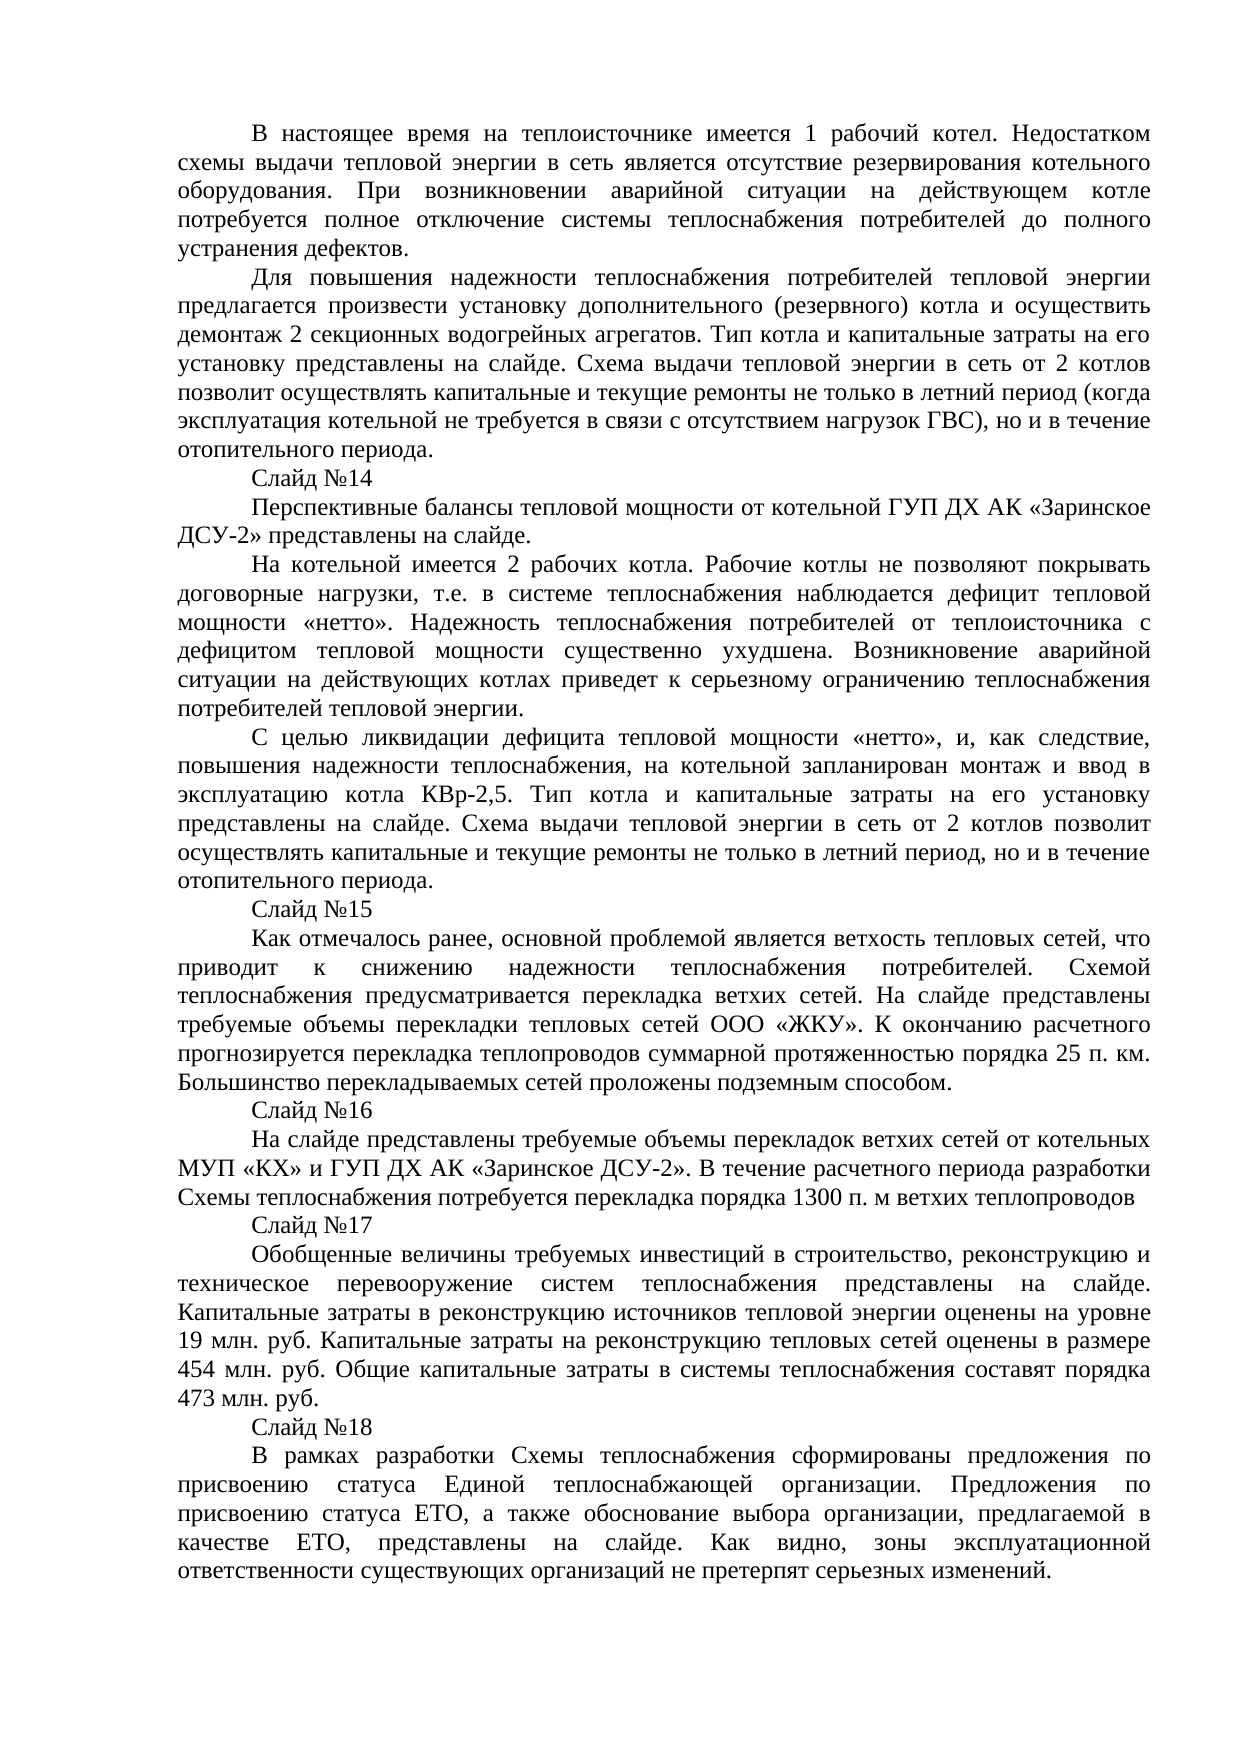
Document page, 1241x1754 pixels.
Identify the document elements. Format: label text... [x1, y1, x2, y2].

text Слайд №17 [177, 1211, 1152, 1239]
text Слайд №18 [177, 1412, 1152, 1441]
text В настоящее время на теплоисточнике имеется 1 рабочий котел. Недостатком схемы выдачи тепловой энергии в сеть является отсутствие резервирования котельного оборудования. При возникновении аварийной ситуации на действующем котле потребуется полное отключение системы теплоснабжения потребителей до полного устранения дефектов. [177, 118, 1152, 262]
text На слайде представлены требуемые объемы перекладок ветхих сетей от котельных МУП «КХ» и ГУП ДХ АК «Заринское ДСУ-2». В течение расчетного периода разработки Схемы теплоснабжения потребуется перекладка порядка 1300 п. м ветхих теплопроводов [177, 1124, 1152, 1211]
text Обобщенные величины требуемых инвестиций в строительство, реконструкцию и техническое перевооружение систем теплоснабжения представлены на слайде. Капитальные затраты в реконструкцию источников тепловой энергии оценены на уровне 19 млн. руб. Капитальные затраты на реконструкцию тепловых сетей оценены в размере 454 млн. руб. Общие капитальные затраты в системы теплоснабжения составят порядка 473 млн. руб. [177, 1239, 1152, 1412]
text В рамках разработки Схемы теплоснабжения сформированы предложения по присвоению статуса Единой теплоснабжающей организации. Предложения по присвоению статуса ЕТО, а также обоснование выбора организации, предлагаемой в качестве ЕТО, представлены на слайде. Как видно, зоны эксплуатационной ответственности существующих организаций не претерпят серьезных изменений. [177, 1441, 1152, 1584]
text Слайд №16 [177, 1096, 1152, 1124]
text Слайд №15 [177, 894, 1152, 923]
text Перспективные балансы тепловой мощности от котельной ГУП ДХ АК «Заринское ДСУ-2» представлены на слайде. [177, 492, 1152, 549]
text Слайд №14 [177, 463, 1152, 492]
text Для повышения надежности теплоснабжения потребителей тепловой энергии предлагается произвести установку дополнительного (резервного) котла и осуществить демонтаж 2 секционных водогрейных агрегатов. Тип котла и капитальные затраты на его установку представлены на слайде. Схема выдачи тепловой энергии в сеть от 2 котлов позволит осуществлять капитальные и текущие ремонты не только в летний период (когда эксплуатация котельной не требуется в связи с отсутствием нагрузок ГВС), но и в течение отопительного периода. [177, 262, 1152, 463]
text Как отмечалось ранее, основной проблемой является ветхость тепловых сетей, что приводит к снижению надежности теплоснабжения потребителей. Схемой теплоснабжения предусматривается перекладка ветхих сетей. На слайде представлены требуемые объемы перекладки тепловых сетей ООО «ЖКУ». К окончанию расчетного прогнозируется перекладка теплопроводов суммарной протяженностью порядка 25 п. км. Большинство перекладываемых сетей проложены подземным способом. [177, 923, 1152, 1096]
text На котельной имеется 2 рабочих котла. Рабочие котлы не позволяют покрывать договорные нагрузки, т.е. в системе теплоснабжения наблюдается дефицит тепловой мощности «нетто». Надежность теплоснабжения потребителей от теплоисточника с дефицитом тепловой мощности существенно ухудшена. Возникновение аварийной ситуации на действующих котлах приведет к серьезному ограничению теплоснабжения потребителей тепловой энергии. [177, 549, 1152, 722]
text С целью ликвидации дефицита тепловой мощности «нетто», и, как следствие, повышения надежности теплоснабжения, на котельной запланирован монтаж и ввод в эксплуатацию котла КВр-2,5. Тип котла и капитальные затраты на его установку представлены на слайде. Схема выдачи тепловой энергии в сеть от 2 котлов позволит осуществлять капитальные и текущие ремонты не только в летний период, но и в течение отопительного периода. [177, 722, 1152, 894]
